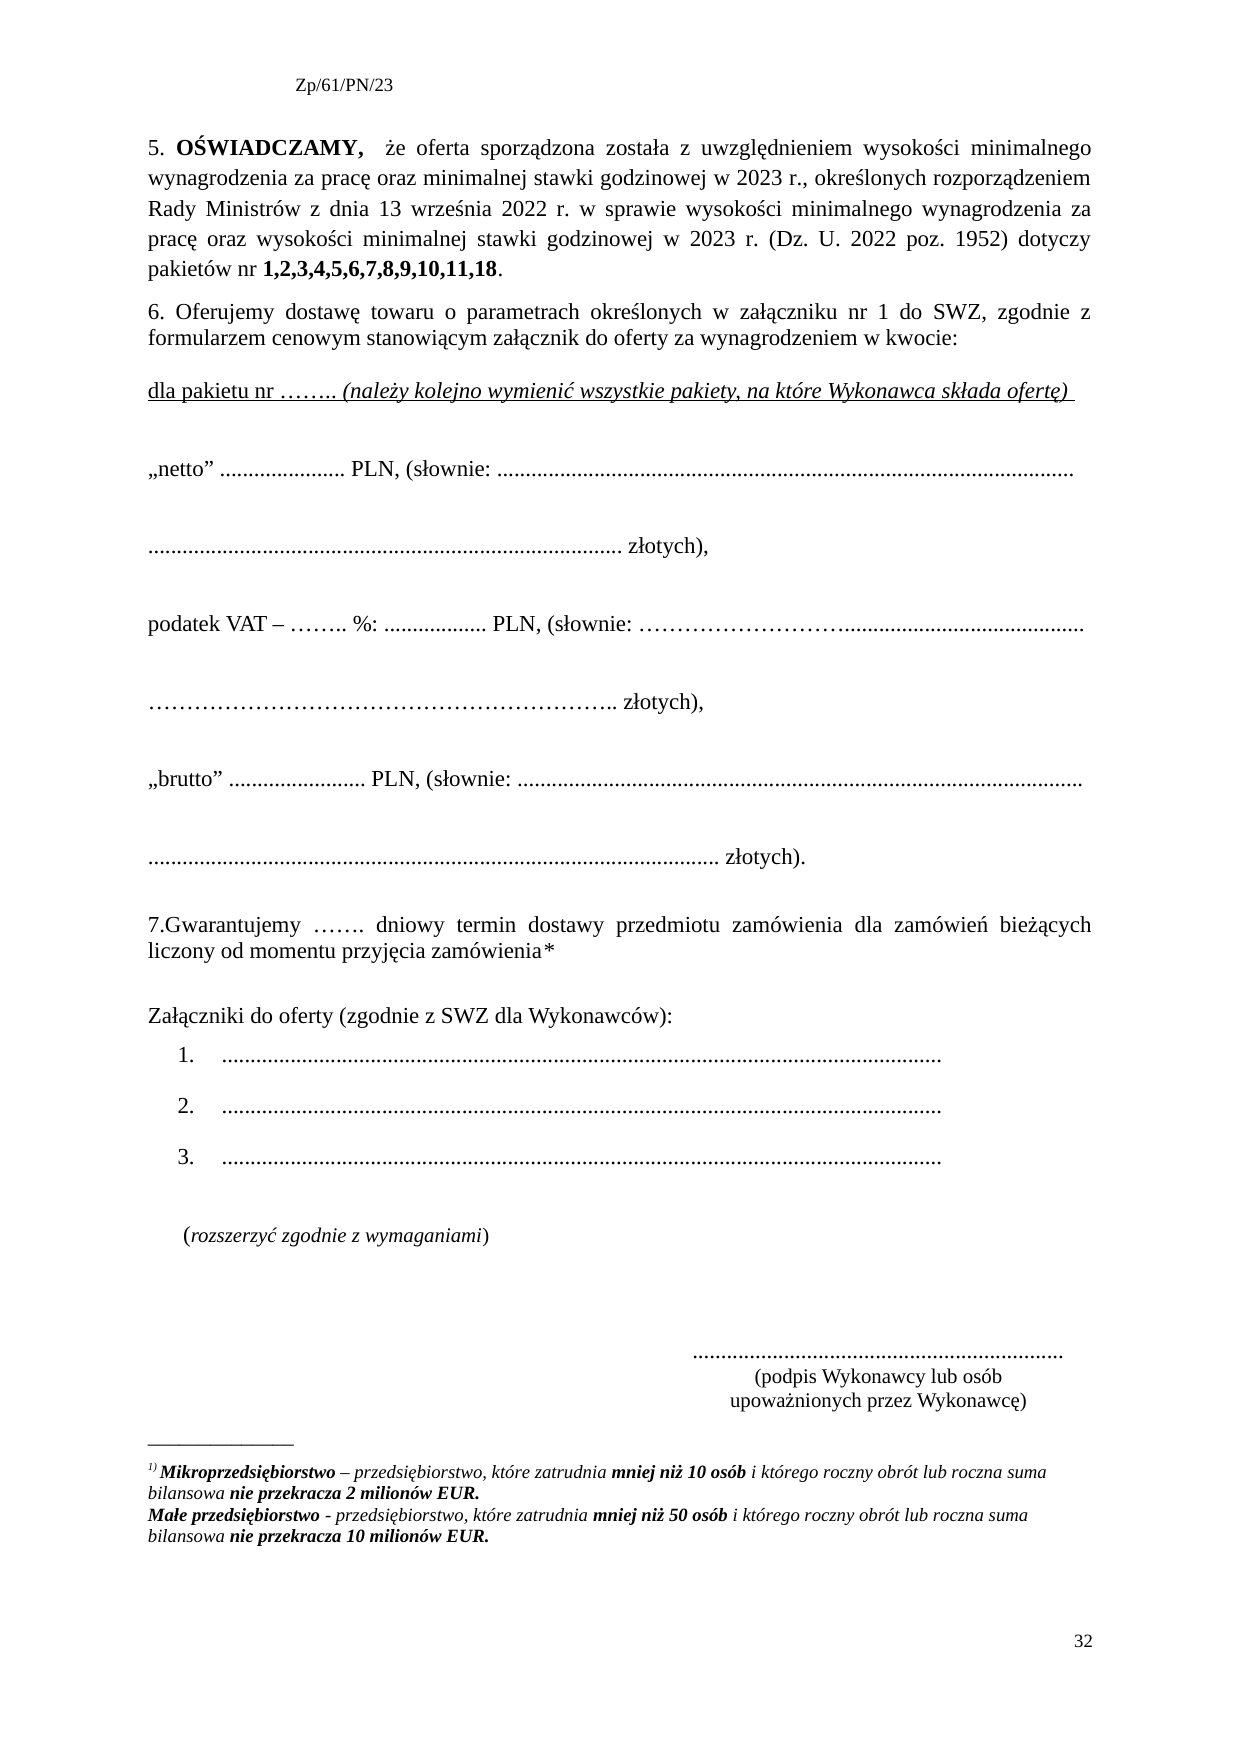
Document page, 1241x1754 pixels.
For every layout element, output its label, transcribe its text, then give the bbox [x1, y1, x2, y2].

text 1) Mikroprzedsiębiorstwo – przedsiębiorstwo, które zatrudnia mniej niż 10 osób i którego roczny obrót lub roczna suma bilansowa nie przekracza 2 milionów EUR. [148, 1461, 1092, 1504]
text „brutto” ........................ PLN, (słownie: ................................................................................................... [148, 765, 1092, 792]
text ______________ [148, 1424, 1092, 1448]
text „netto” ...................... PLN, (słownie: ..................................................................................................... [148, 454, 1092, 481]
text ................................................................. (podpis Wykonawcy lub osób upoważnionych przez Wykonawcę) [664, 1337, 1092, 1412]
text 5. OŚWIADCZAMY, że oferta sporządzona została z uwzględnieniem wysokości minimalnego wynagrodzenia za pracę oraz minimalnej stawki godzinowej w 2023 r., określonych rozporządzeniem Rady Ministrów z dnia 13 września 2022 r. w sprawie wysokości minimalnego wynagrodzenia za pracę oraz wysokości minimalnej stawki godzinowej w 2023 r. (Dz. U. 2022 poz. 1952) dotyczy pakietów nr 1,2,3,4,5,6,7,8,9,10,11,18. [148, 134, 1092, 281]
text Małe przedsiębiorstwo - przedsiębiorstwo, które zatrudnia mniej niż 50 osób i którego roczny obrót lub roczna suma bilansowa nie przekracza 10 milionów EUR. [148, 1504, 1092, 1547]
text (rozszerzyć zgodnie z wymaganiami) [177, 1221, 1092, 1247]
text …………………………………………………….. złotych), [148, 688, 1092, 714]
text .................................................................................................... złotych). [148, 843, 1092, 869]
text Załączniki do oferty (zgodnie z SWZ dla Wykonawców): [148, 1002, 1092, 1029]
text 6. Oferujemy dostawę towaru o parametrach określonych w załączniku nr 1 do SWZ, zgodnie z formularzem cenowym stanowiącym załącznik do oferty za wynagrodzeniem w kwocie: [148, 298, 1092, 351]
text dla pakietu nr …….. (należy kolejno wymienić wszystkie pakiety, na które Wykonawca składa ofertę) [148, 377, 1092, 403]
list .............................................................................................................................. [177, 1143, 1092, 1169]
list .............................................................................................................................. [177, 1092, 1092, 1118]
list .............................................................................................................................. [177, 1041, 1092, 1067]
text 7.Gwarantujemy ……. dniowy termin dostawy przedmiotu zamówienia dla zamówień bieżących liczony od momentu przyjęcia zamówienia* [148, 911, 1092, 963]
text podatek VAT – …….. %: .................. PLN, (słownie: ……………………….......................................... [148, 610, 1092, 636]
text ................................................................................... złotych), [148, 532, 1092, 559]
